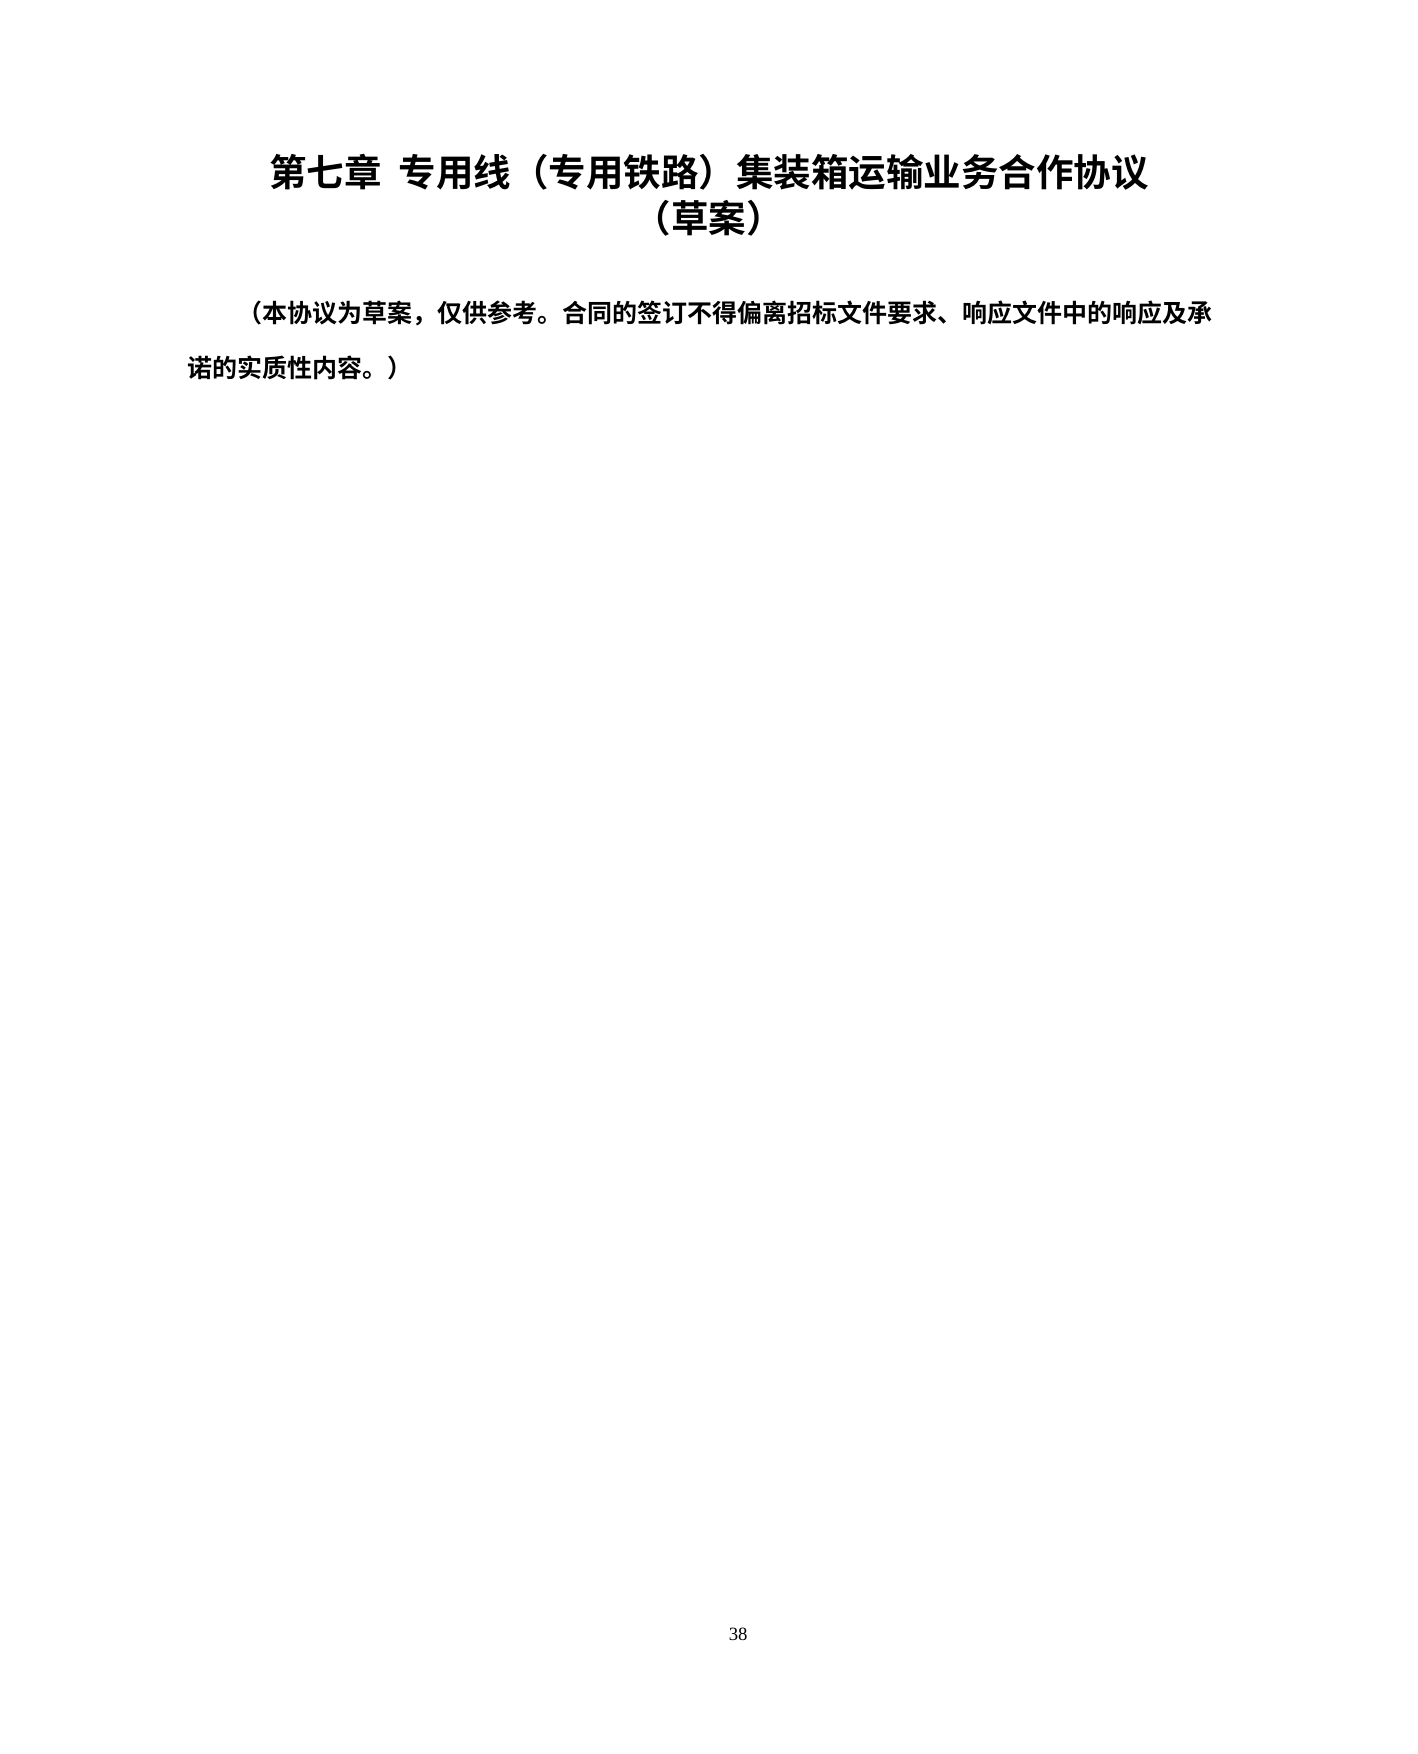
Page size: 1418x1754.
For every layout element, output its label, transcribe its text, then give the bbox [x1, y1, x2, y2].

text （本协议为草案，仅供参考。合同的签订不得偏离招标文件要求、响应文件中的响应及承诺的实质性内容。） [187, 294, 1230, 384]
subtitle （草案） [187, 196, 1230, 242]
subtitle 第七章 专用线（专用铁路）集装箱运输业务合作协议 [187, 150, 1230, 196]
